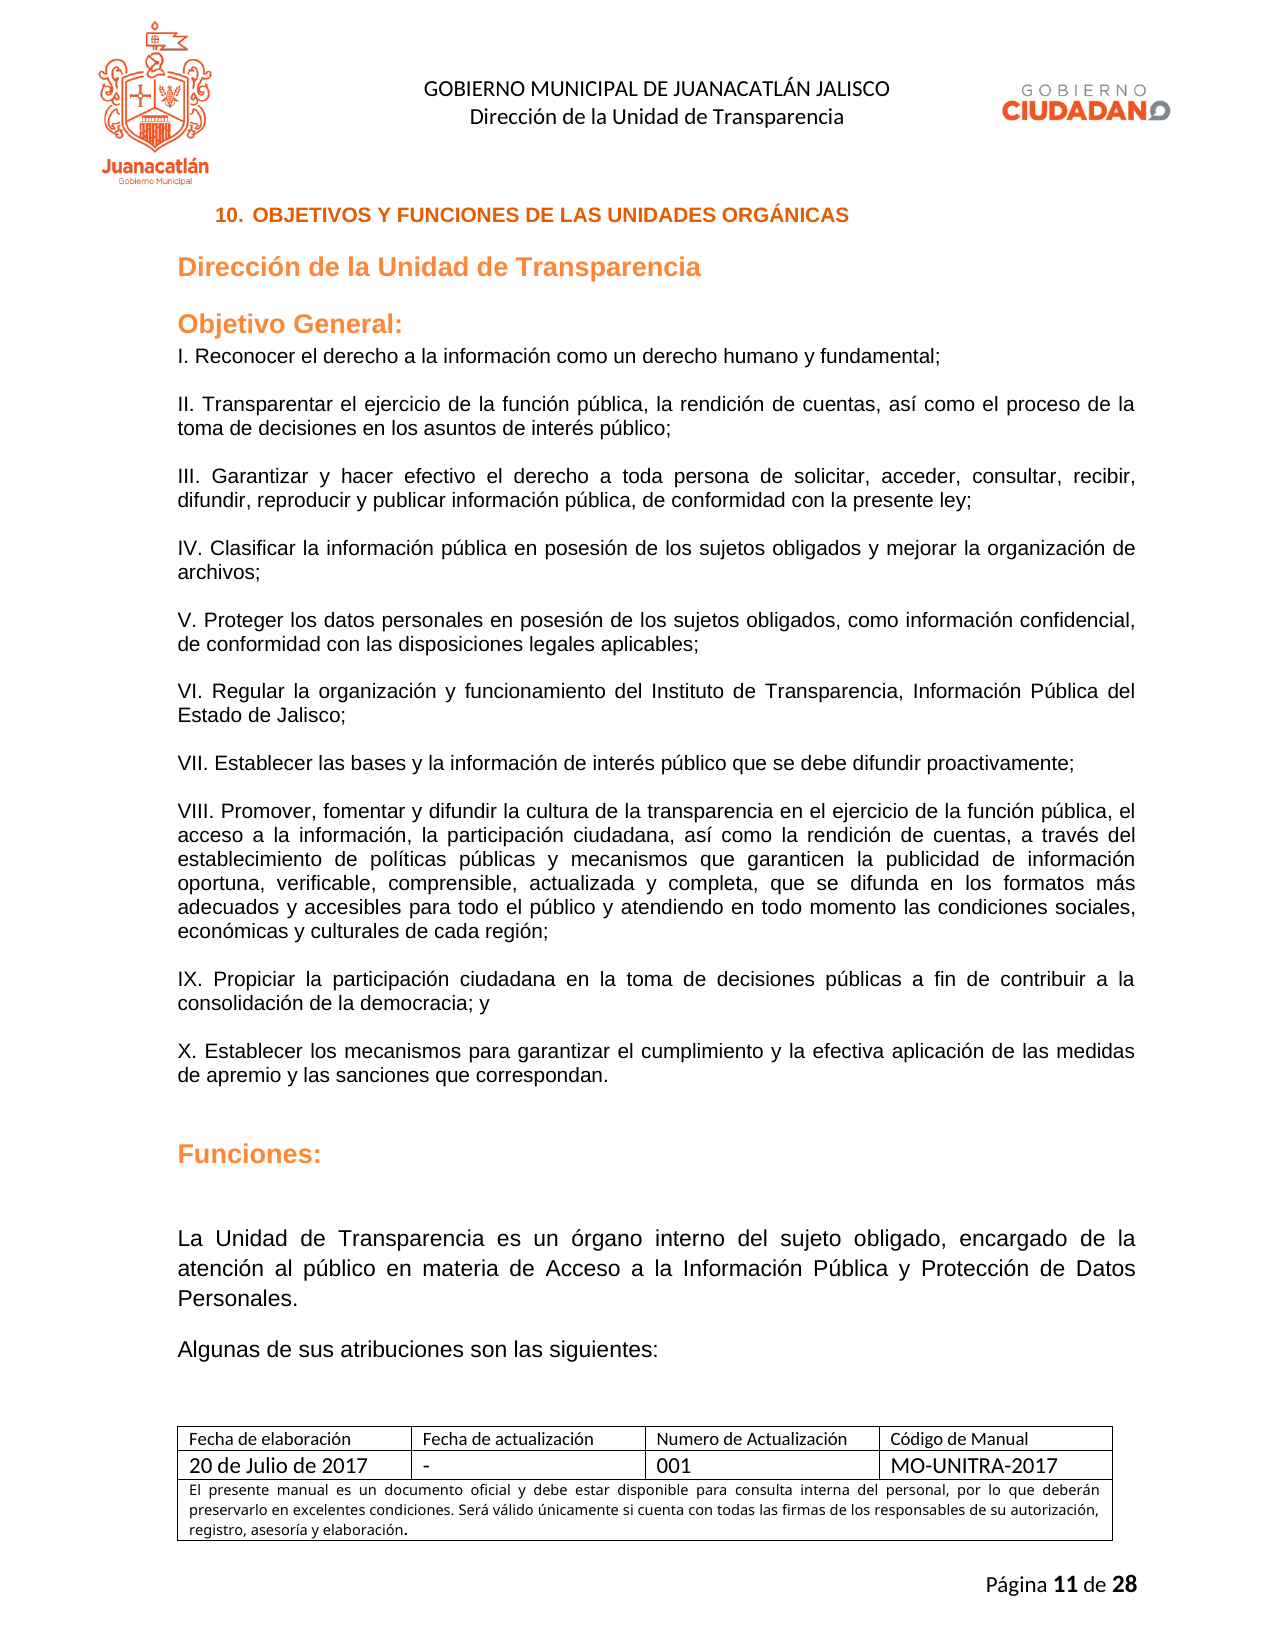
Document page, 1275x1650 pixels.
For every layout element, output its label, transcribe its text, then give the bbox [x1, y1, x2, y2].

text VIII. Promover, fomentar y difundir la cultura de la transparencia en el ejercicio de la función pública, el acceso a la información, la participación ciudadana, así como la rendición de cuentas, a través del establecimiento de políticas públicas y mecanismos que garanticen la publicidad de información oportuna, verificable, comprensible, actualizada y completa, que se difunda en los formatos más adecuados y accesibles para todo el público y atendiendo en todo momento las condiciones sociales, económicas y culturales de cada región; [177, 799, 1137, 943]
text La Unidad de Transparencia es un órgano interno del sujeto obligado, encargado de la atención al público en materia de Acceso a la Información Pública y Protección de Datos Personales. [177, 1225, 1137, 1311]
text X. Establecer los mecanismos para garantizar el cumplimiento y la efectiva aplicación de las medidas de apremio y las sanciones que correspondan. [177, 1039, 1137, 1087]
subtitle Dirección de la Unidad de Transparencia [177, 251, 1137, 282]
text IV. Clasificar la información pública en posesión de los sujetos obligados y mejorar la organización de archivos; [177, 536, 1137, 583]
text I. Reconocer el derecho a la información como un derecho humano y fundamental; [177, 344, 1137, 368]
text VII. Establecer las bases y la información de interés público que se debe difundir proactivamente; [177, 751, 1137, 775]
text III. Garantizar y hacer efectivo el derecho a toda persona de solicitar, acceder, consultar, recibir, difundir, reproducir y publicar información pública, de conformidad con la presente ley; [177, 464, 1137, 512]
text IX. Propiciar la participación ciudadana en la toma de decisiones públicas a fin de contribuir a la consolidación de la democracia; y [177, 967, 1137, 1015]
subtitle Funciones: [177, 1138, 1137, 1169]
subtitle OBJETIVOS Y FUNCIONES DE LAS UNIDADES ORGÁNICAS [215, 203, 1137, 227]
text II. Transparentar el ejercicio de la función pública, la rendición de cuentas, así como el proceso de la toma de decisiones en los asuntos de interés público; [177, 392, 1137, 440]
text V. Proteger los datos personales en posesión de los sujetos obligados, como información confidencial, de conformidad con las disposiciones legales aplicables; [177, 607, 1137, 655]
picture [995, 66, 1178, 143]
text VI. Regular la organización y funcionamiento del Instituto de Transparencia, Información Pública del Estado de Jalisco; [177, 679, 1137, 727]
text Algunas de sus atribuciones son las siguientes: [177, 1336, 1137, 1362]
picture [60, 12, 242, 202]
subtitle Objetivo General: [177, 308, 1137, 339]
